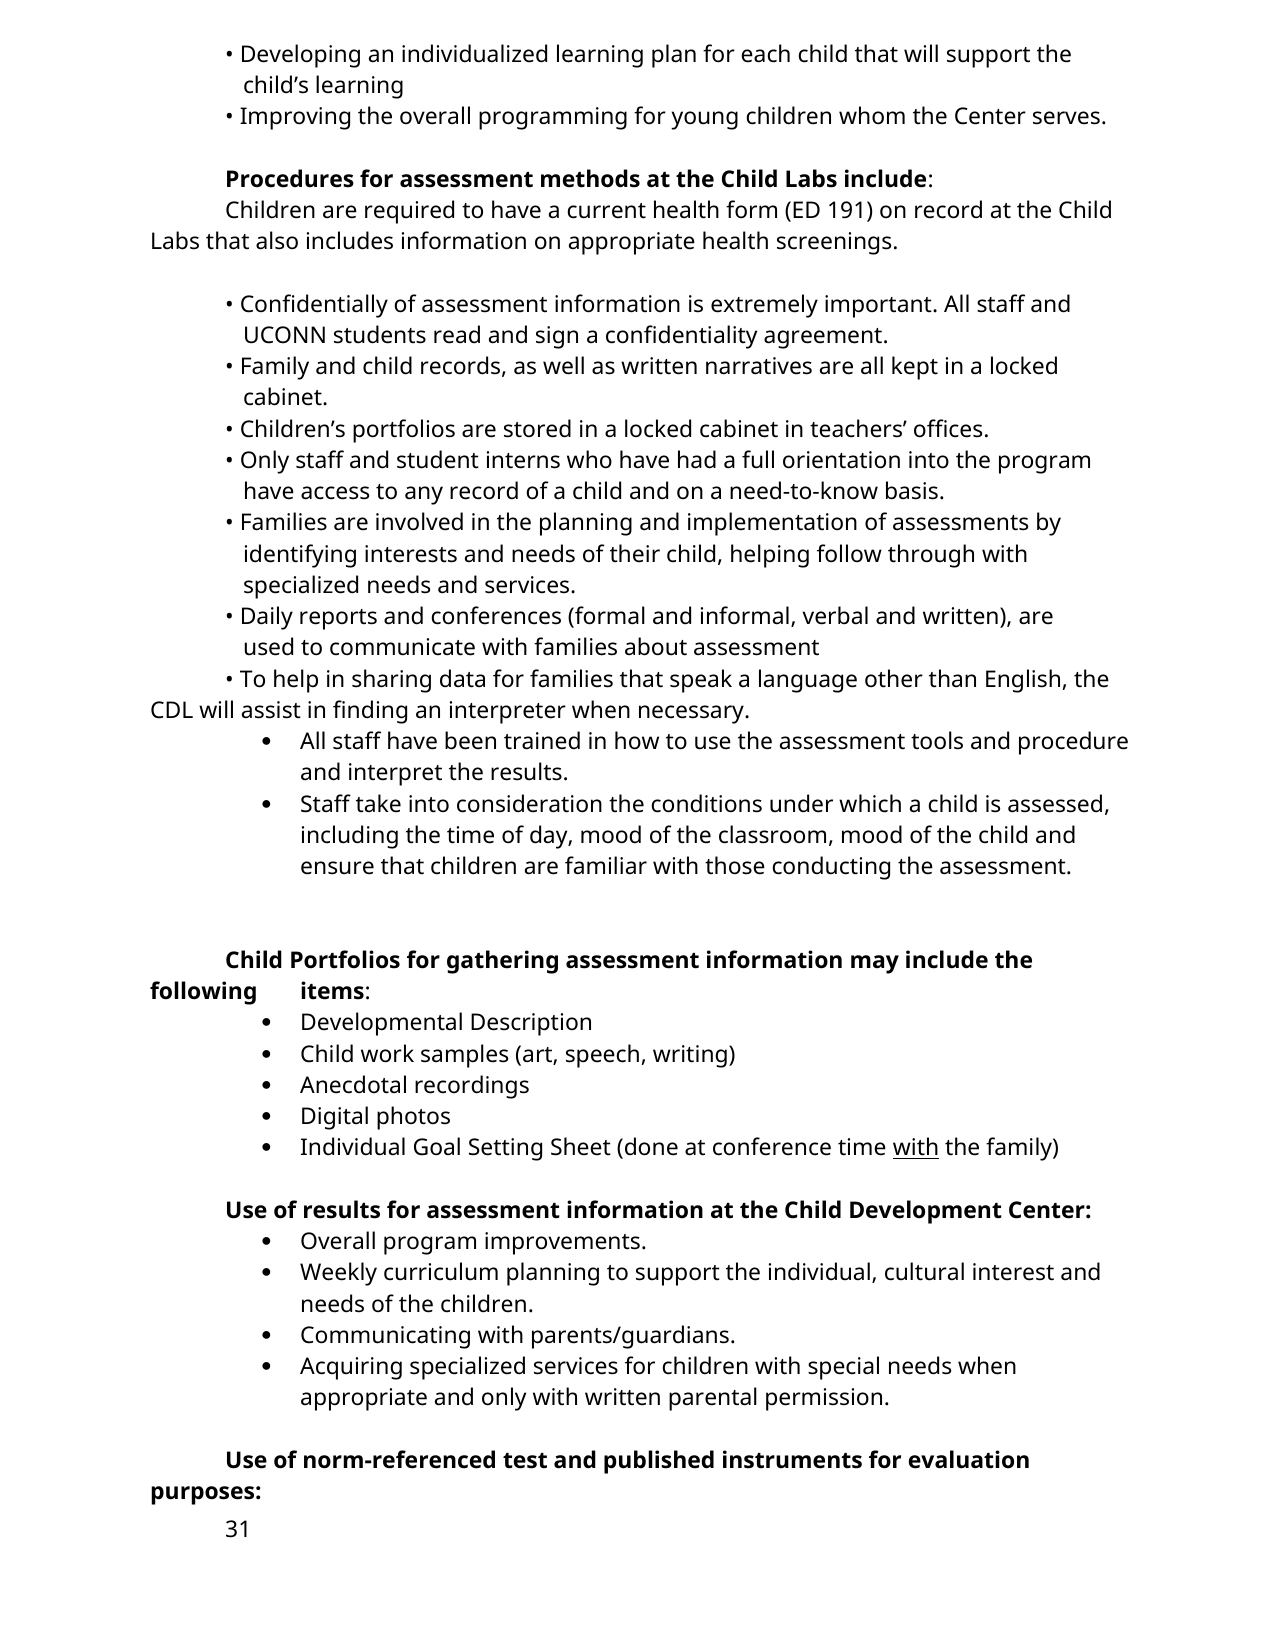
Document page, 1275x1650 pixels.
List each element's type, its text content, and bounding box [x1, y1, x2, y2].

text • Improving the overall programming for young children whom the Center serves. [150, 100, 1143, 131]
text Use of norm-referenced test and published instruments for evaluation purposes: [150, 1444, 1143, 1506]
list Acquiring specialized services for children with special needs when appropriate and only with written parental permission. [262, 1350, 1143, 1412]
text specialized needs and services. [150, 569, 1143, 600]
text • To help in sharing data for families that speak a language other than English, the CDL will assist in finding an interpreter when necessary. [150, 662, 1143, 725]
text used to communicate with families about assessment [225, 631, 1143, 662]
text • Confidentially of assessment information is extremely important. All staff and UCONN students read and sign a confidentiality agreement. [150, 287, 1143, 350]
list Developmental Description [262, 1006, 1143, 1037]
list Staff take into consideration the conditions under which a child is assessed, including the time of day, mood of the classroom, mood of the child and ensure that children are familiar with those conducting the assessment. [262, 787, 1143, 881]
text • Daily reports and conferences (formal and informal, verbal and written), are [225, 600, 1143, 631]
text Children are required to have a current health form (ED 191) on record at the Child Labs that also includes information on appropriate health screenings. [150, 194, 1143, 256]
list Individual Goal Setting Sheet (done at conference time with the family) [262, 1131, 1143, 1162]
list Child work samples (art, speech, writing) [262, 1037, 1143, 1069]
text • Families are involved in the planning and implementation of assessments by identifying interests and needs of their child, helping follow through with [150, 506, 1143, 569]
list All staff have been trained in how to use the assessment tools and procedure and interpret the results. [262, 725, 1143, 787]
text Child Portfolios for gathering assessment information may include the following items: [150, 944, 1143, 1006]
text Use of results for assessment information at the Child Development Center: [150, 1194, 1143, 1225]
text • Only staff and student interns who have had a full orientation into the program have access to any record of a child and on a need-to-know basis. [150, 444, 1143, 506]
text • Children’s portfolios are stored in a locked cabinet in teachers’ offices. [150, 412, 1143, 444]
list Digital photos [262, 1100, 1143, 1131]
list Communicating with parents/guardians. [262, 1319, 1143, 1350]
list Weekly curriculum planning to support the individual, cultural interest and needs of the children. [262, 1256, 1143, 1319]
text • Family and child records, as well as written narratives are all kept in a locked [150, 350, 1143, 381]
text Procedures for assessment methods at the Child Labs include: [150, 162, 1143, 194]
list Anecdotal recordings [262, 1069, 1143, 1100]
list Overall program improvements. [262, 1225, 1143, 1256]
text cabinet. [150, 381, 1143, 412]
text • Developing an individualized learning plan for each child that will support the child’s learning [150, 37, 1143, 100]
